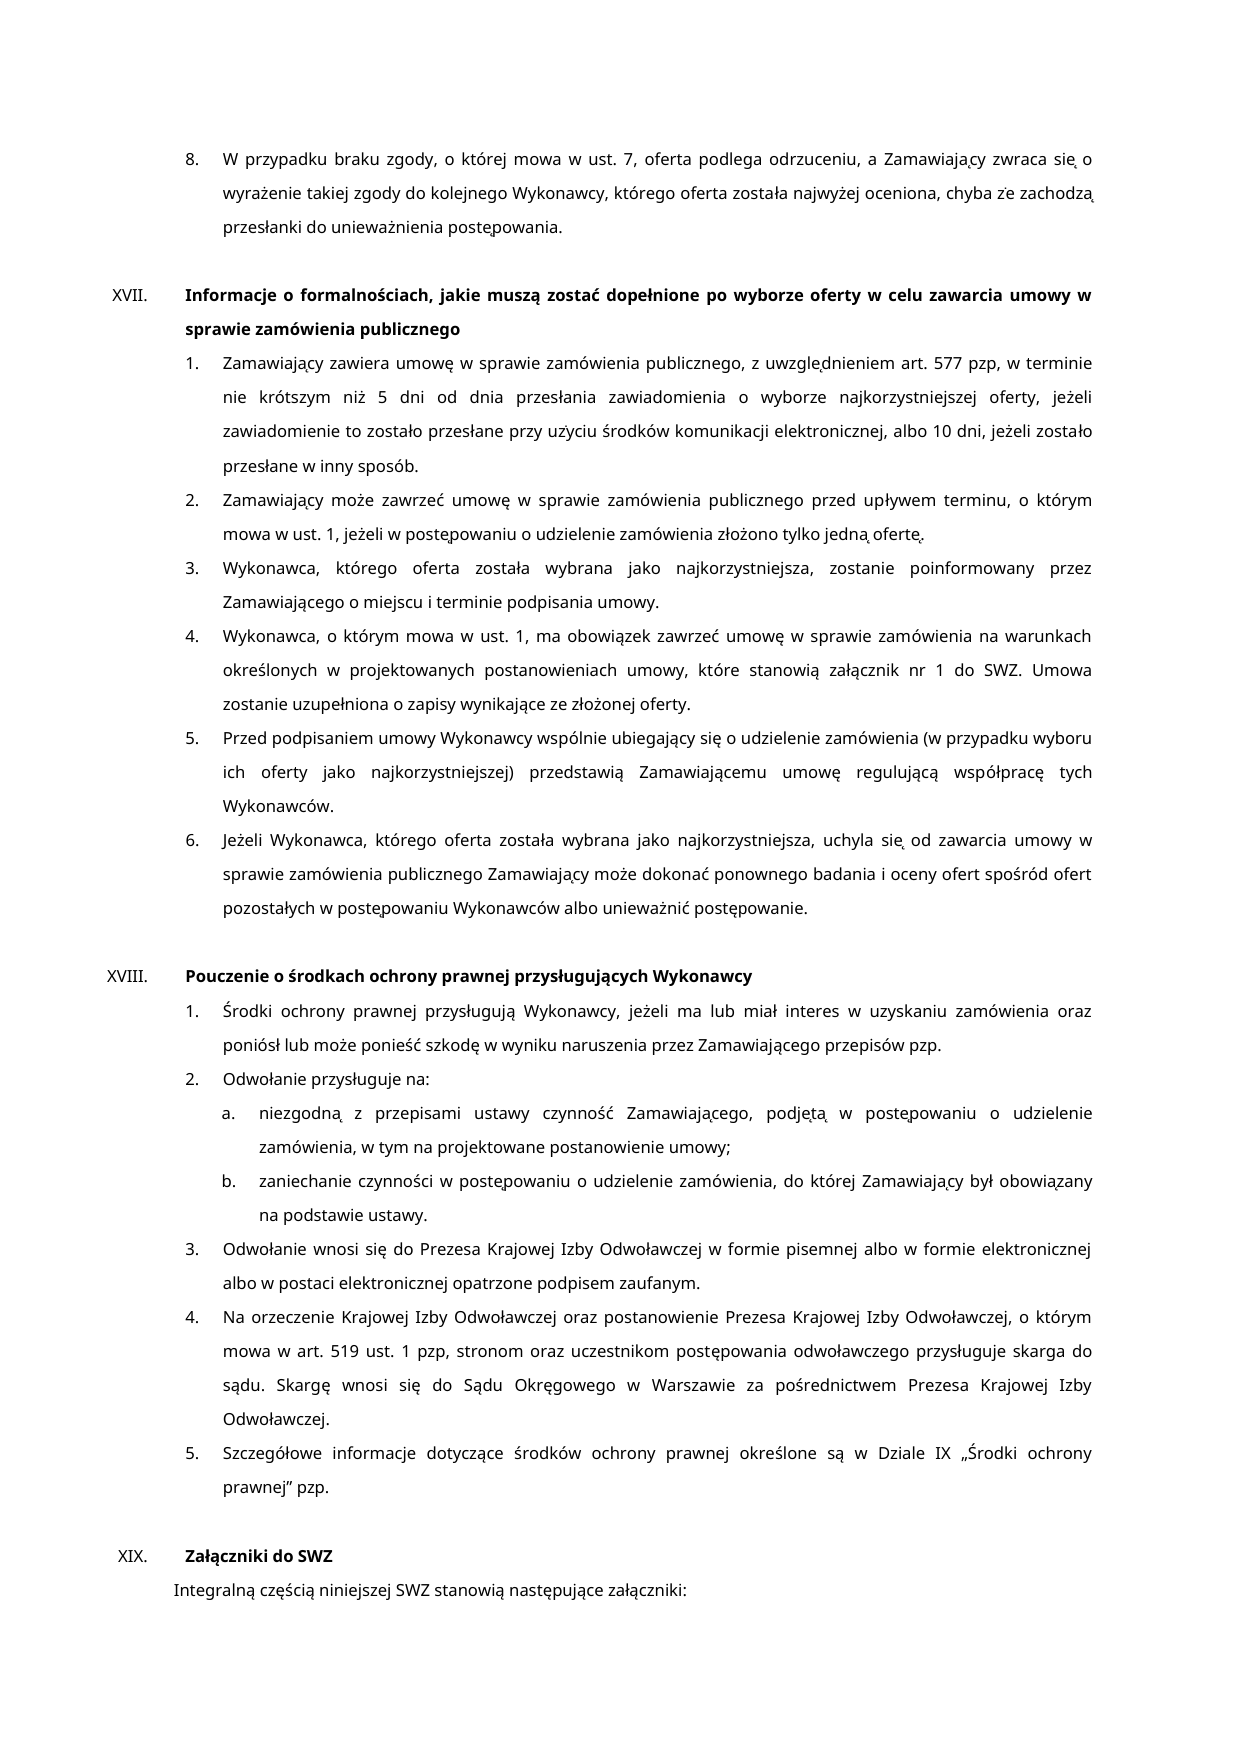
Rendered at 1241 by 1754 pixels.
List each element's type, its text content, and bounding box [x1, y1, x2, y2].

list Na orzeczenie Krajowej Izby Odwoławczej oraz postanowienie Prezesa Krajowej Izby Odwoławczej, o którym mowa w art. 519 ust. 1 pzp, stronom oraz uczestnikom postępowania odwoławczego przysługuje skarga do sądu. Skargę wnosi się do Sądu Okręgowego w Warszawie za pośrednictwem Prezesa Krajowej Izby Odwoławczej. [185, 1306, 1093, 1431]
list Załączniki do SWZ [148, 1544, 1093, 1567]
list Przed podpisaniem umowy Wykonawcy wspólnie ubiegający się o udzielenie zamówienia (w przypadku wyboru ich oferty jako najkorzystniejszej) przedstawią Zamawiającemu umowę regulującą współpracę tych Wykonawców. [185, 727, 1093, 817]
list Jeżeli Wykonawca, którego oferta została wybrana jako najkorzystniejsza, uchyla się od zawarcia umowy w sprawie zamówienia publicznego Zamawiający może dokonać ponownego badania i oceny ofert spośród ofert pozostałych w postępowaniu Wykonawców albo unieważnić postępowanie. [185, 829, 1093, 920]
list Pouczenie o środkach ochrony prawnej przysługujących Wykonawcy [148, 965, 1093, 988]
list Środki ochrony prawnej przysługują Wykonawcy, jeżeli ma lub miał interes w uzyskaniu zamówienia oraz poniósł lub może ponieść szkodę w wyniku naruszenia przez Zamawiającego przepisów pzp. [185, 999, 1093, 1056]
text Integralną częścią niniejszej SWZ stanowią następujące załączniki: [148, 1578, 1093, 1601]
list niezgodną z przepisami ustawy czynność Zamawiającego, podjętą w postępowaniu o udzielenie zamówienia, w tym na projektowane postanowienie umowy; [221, 1101, 1093, 1158]
list zaniechanie czynności w postępowaniu o udzielenie zamówienia, do której Zamawiający był obowiązany na podstawie ustawy. [221, 1169, 1093, 1226]
list Informacje o formalnościach, jakie muszą zostać dopełnione po wyborze oferty w celu zawarcia umowy w sprawie zamówienia publicznego [148, 284, 1093, 341]
list W przypadku braku zgody, o której mowa w ust. 7, oferta podlega odrzuceniu, a Zamawiający zwraca się o wyrażenie takiej zgody do kolejnego Wykonawcy, którego oferta została najwyżej oceniona, chyba że zachodzą przesłanki do unieważnienia postępowania. [185, 148, 1093, 238]
list Szczegółowe informacje dotyczące środków ochrony prawnej określone są w Dziale IX „Środki ochrony prawnej” pzp. [185, 1442, 1093, 1499]
list Wykonawca, którego oferta została wybrana jako najkorzystniejsza, zostanie poinformowany przez Zamawiającego o miejscu i terminie podpisania umowy. [185, 556, 1093, 613]
list Odwołanie wnosi się do Prezesa Krajowej Izby Odwoławczej w formie pisemnej albo w formie elektronicznej albo w postaci elektronicznej opatrzone podpisem zaufanym. [185, 1238, 1093, 1294]
list Odwołanie przysługuje na: [185, 1067, 1093, 1090]
list Zamawiający zawiera umowę w sprawie zamówienia publicznego, z uwzględnieniem art. 577 pzp, w terminie nie krótszym niż 5 dni od dnia przesłania zawiadomienia o wyborze najkorzystniejszej oferty, jeżeli zawiadomienie to zostało przesłane przy użyciu środków komunikacji elektronicznej, albo 10 dni, jeżeli zostało przesłane w inny sposób. [185, 352, 1093, 477]
list Wykonawca, o którym mowa w ust. 1, ma obowiązek zawrzeć umowę w sprawie zamówienia na warunkach określonych w projektowanych postanowieniach umowy, które stanowią załącznik nr 1 do SWZ. Umowa zostanie uzupełniona o zapisy wynikające ze złożonej oferty. [185, 624, 1093, 715]
list Zamawiający może zawrzeć umowę w sprawie zamówienia publicznego przed upływem terminu, o którym mowa w ust. 1, jeżeli w postępowaniu o udzielenie zamówienia złożono tylko jedną ofertę. [185, 488, 1093, 545]
